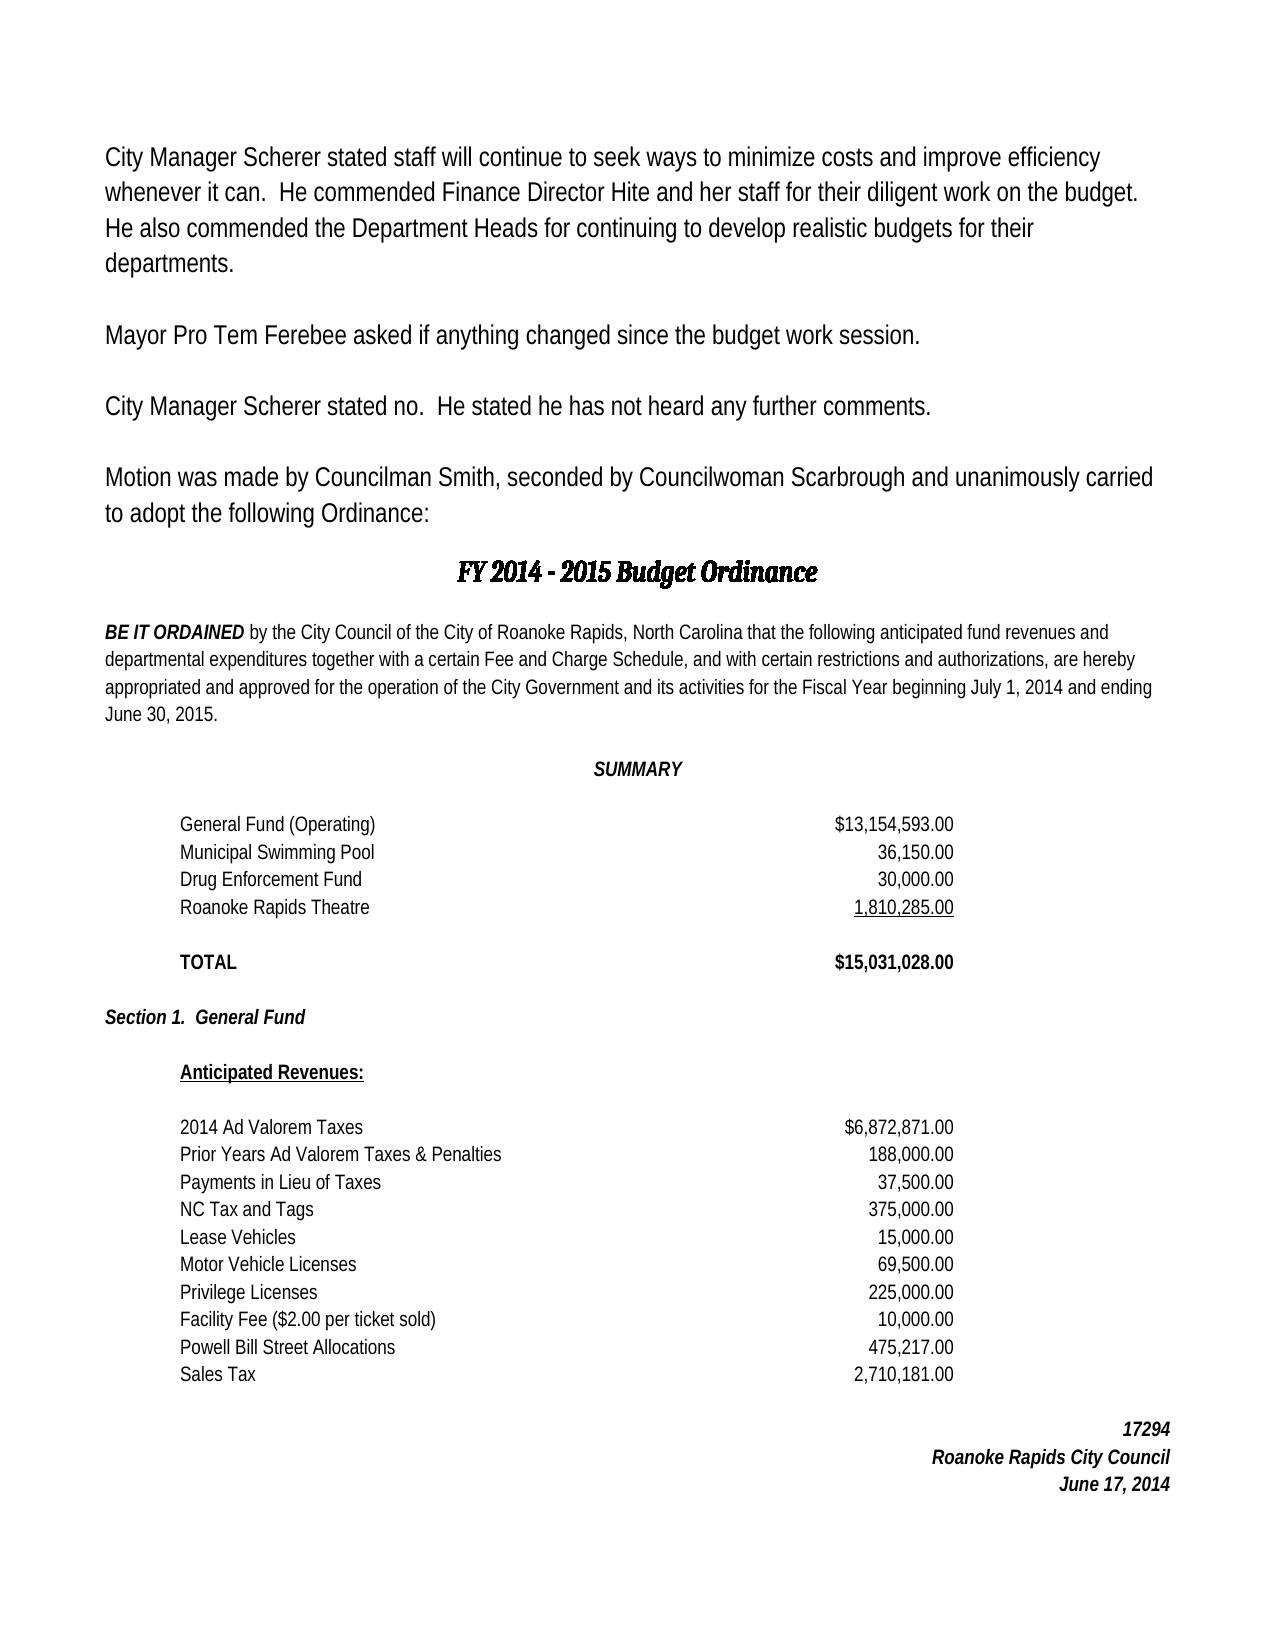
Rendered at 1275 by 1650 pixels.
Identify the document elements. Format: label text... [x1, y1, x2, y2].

text City Manager Scherer stated staff will continue to seek ways to minimize costs and improve efficiency whenever it can. He commended Finance Director Hite and her staff for their diligent work on the budget. He also commended the Department Heads for continuing to develop realistic budgets for their departments. [105, 141, 1170, 278]
text Motor Vehicle Licenses 69,500.00 [105, 1252, 1170, 1276]
text Roanoke Rapids City Council [105, 1445, 1170, 1469]
text Section 1. General Fund [105, 1005, 1170, 1029]
text Privilege Licenses 225,000.00 [105, 1280, 1170, 1304]
text Motion was made by Councilman Smith, seconded by Councilwoman Scarbrough and unanimously carried to adopt the following Ordinance: [105, 461, 1170, 528]
text General Fund (Operating) $13,154,593.00 [105, 812, 1170, 836]
text NC Tax and Tags 375,000.00 [105, 1197, 1170, 1221]
text BE IT ORDAINED by the City Council of the City of Roanoke Rapids, North Carolina that the following anticipated fund revenues and departmental expenditures together with a certain Fee and Charge Schedule, and with certain restrictions and authorizations, are hereby appropriated and approved for the operation of the City Government and its activities for the Fiscal Year beginning July 1, 2014 and ending June 30, 2015. [105, 619, 1170, 726]
text 17294 [105, 1417, 1170, 1441]
text 2014 Ad Valorem Taxes $6,872,871.00 [105, 1115, 1170, 1139]
text City Manager Scherer stated no. He stated he has not heard any further comments. [105, 390, 1170, 421]
text June 17, 2014 [105, 1472, 1170, 1496]
text TOTAL $15,031,028.00 [105, 922, 1170, 974]
text Roanoke Rapids Theatre 1,810,285.00 [105, 895, 1170, 919]
text Lease Vehicles 15,000.00 [105, 1225, 1170, 1249]
text Drug Enforcement Fund 30,000.00 [105, 867, 1170, 891]
text Facility Fee ($2.00 per ticket sold) 10,000.00 [105, 1307, 1170, 1331]
text Prior Years Ad Valorem Taxes & Penalties 188,000.00 [105, 1142, 1170, 1166]
text SUMMARY [105, 757, 1170, 781]
text Municipal Swimming Pool 36,150.00 [105, 840, 1170, 864]
text Sales Tax 2,710,181.00 [105, 1362, 1170, 1386]
text Powell Bill Street Allocations 475,217.00 [105, 1335, 1170, 1359]
text Payments in Lieu of Taxes 37,500.00 [105, 1170, 1170, 1194]
text Mayor Pro Tem Ferebee asked if anything changed since the budget work session. [105, 319, 1170, 350]
text Anticipated Revenues: [105, 1060, 1170, 1084]
